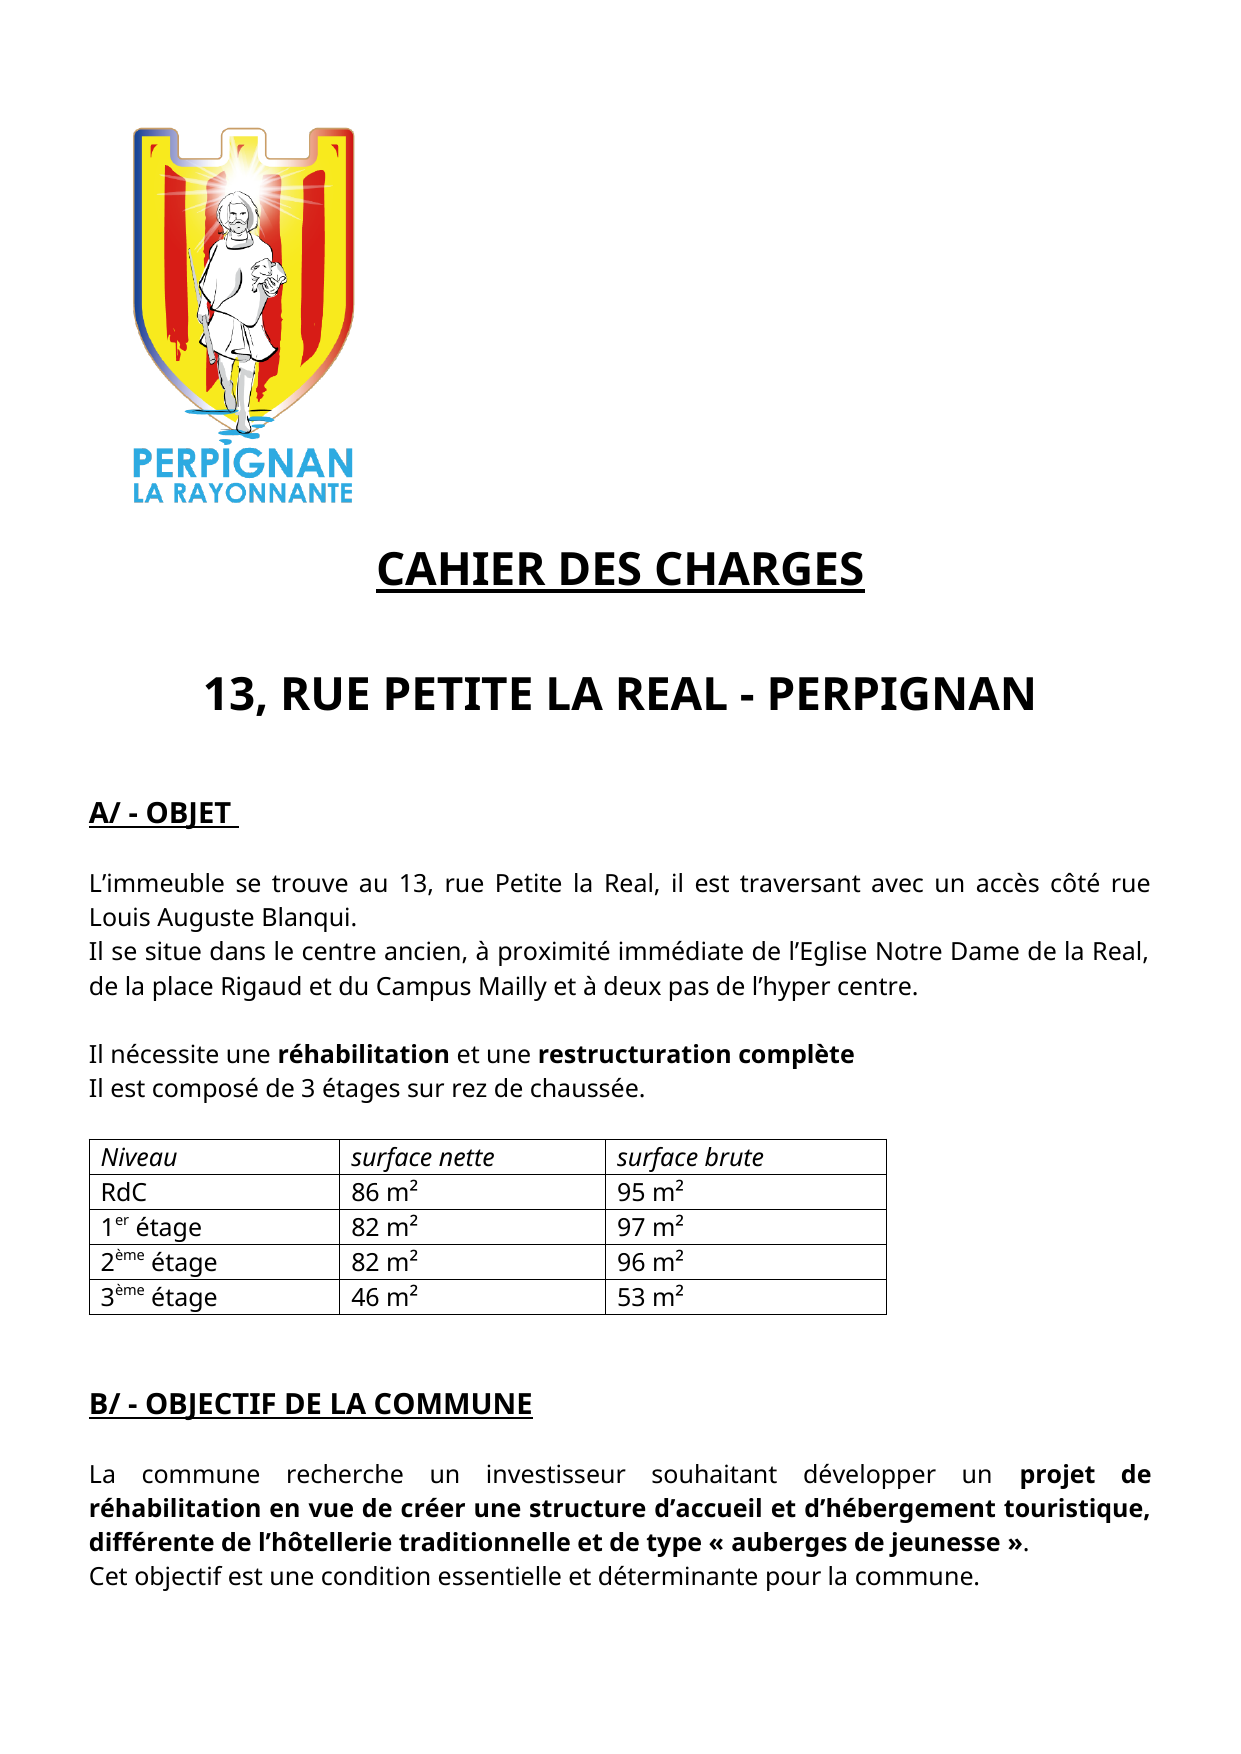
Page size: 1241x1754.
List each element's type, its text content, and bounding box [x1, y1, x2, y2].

text Il nécessite une réhabilitation et une restructuration complète [89, 1036, 1152, 1070]
table_cell 86 m² [340, 1175, 605, 1209]
text La commune recherche un investisseur souhaitant développer un projet de réhabilitation en vue de créer une structure d’accueil et d’hébergement touristique, différente de l’hôtellerie traditionnelle et de type « auberges de jeunesse ». [89, 1457, 1152, 1559]
text CAHIER DES CHARGES [89, 537, 1152, 599]
text Il se situe dans le centre ancien, à proximité immédiate de l’Eglise Notre Dame de la Real, de la place Rigaud et du Campus Mailly et à deux pas de l’hyper centre. [89, 934, 1152, 1002]
text L’immeuble se trouve au 13, rue Petite la Real, il est traversant avec un accès côté rue Louis Auguste Blanqui. [89, 866, 1152, 934]
table_cell 96 m² [606, 1245, 886, 1279]
table_cell 95 m² [606, 1175, 886, 1209]
table_header surface brute [606, 1140, 886, 1173]
text Il est composé de 3 étages sur rez de chaussée. [89, 1070, 1152, 1104]
table_header Niveau [90, 1140, 339, 1173]
text B/ - OBJECTIF DE LA COMMUNE [89, 1383, 1152, 1423]
table_cell 1er étage [90, 1210, 339, 1244]
table_cell 53 m² [606, 1280, 886, 1314]
table_cell 46 m² [340, 1280, 605, 1314]
table_header surface nette [340, 1140, 605, 1173]
table_cell RdC [90, 1175, 339, 1209]
table_cell 2ème étage [90, 1245, 339, 1279]
table_cell 3ème étage [90, 1280, 339, 1314]
table_cell 82 m² [340, 1245, 605, 1279]
table_cell 97 m² [606, 1210, 886, 1244]
picture [88, 101, 397, 537]
text 13, RUE PETITE LA REAL - PERPIGNAN [89, 662, 1152, 724]
text A/ - OBJET [89, 792, 1152, 832]
table_cell 82 m² [340, 1210, 605, 1244]
text Cet objectif est une condition essentielle et déterminante pour la commune. [89, 1559, 1152, 1593]
